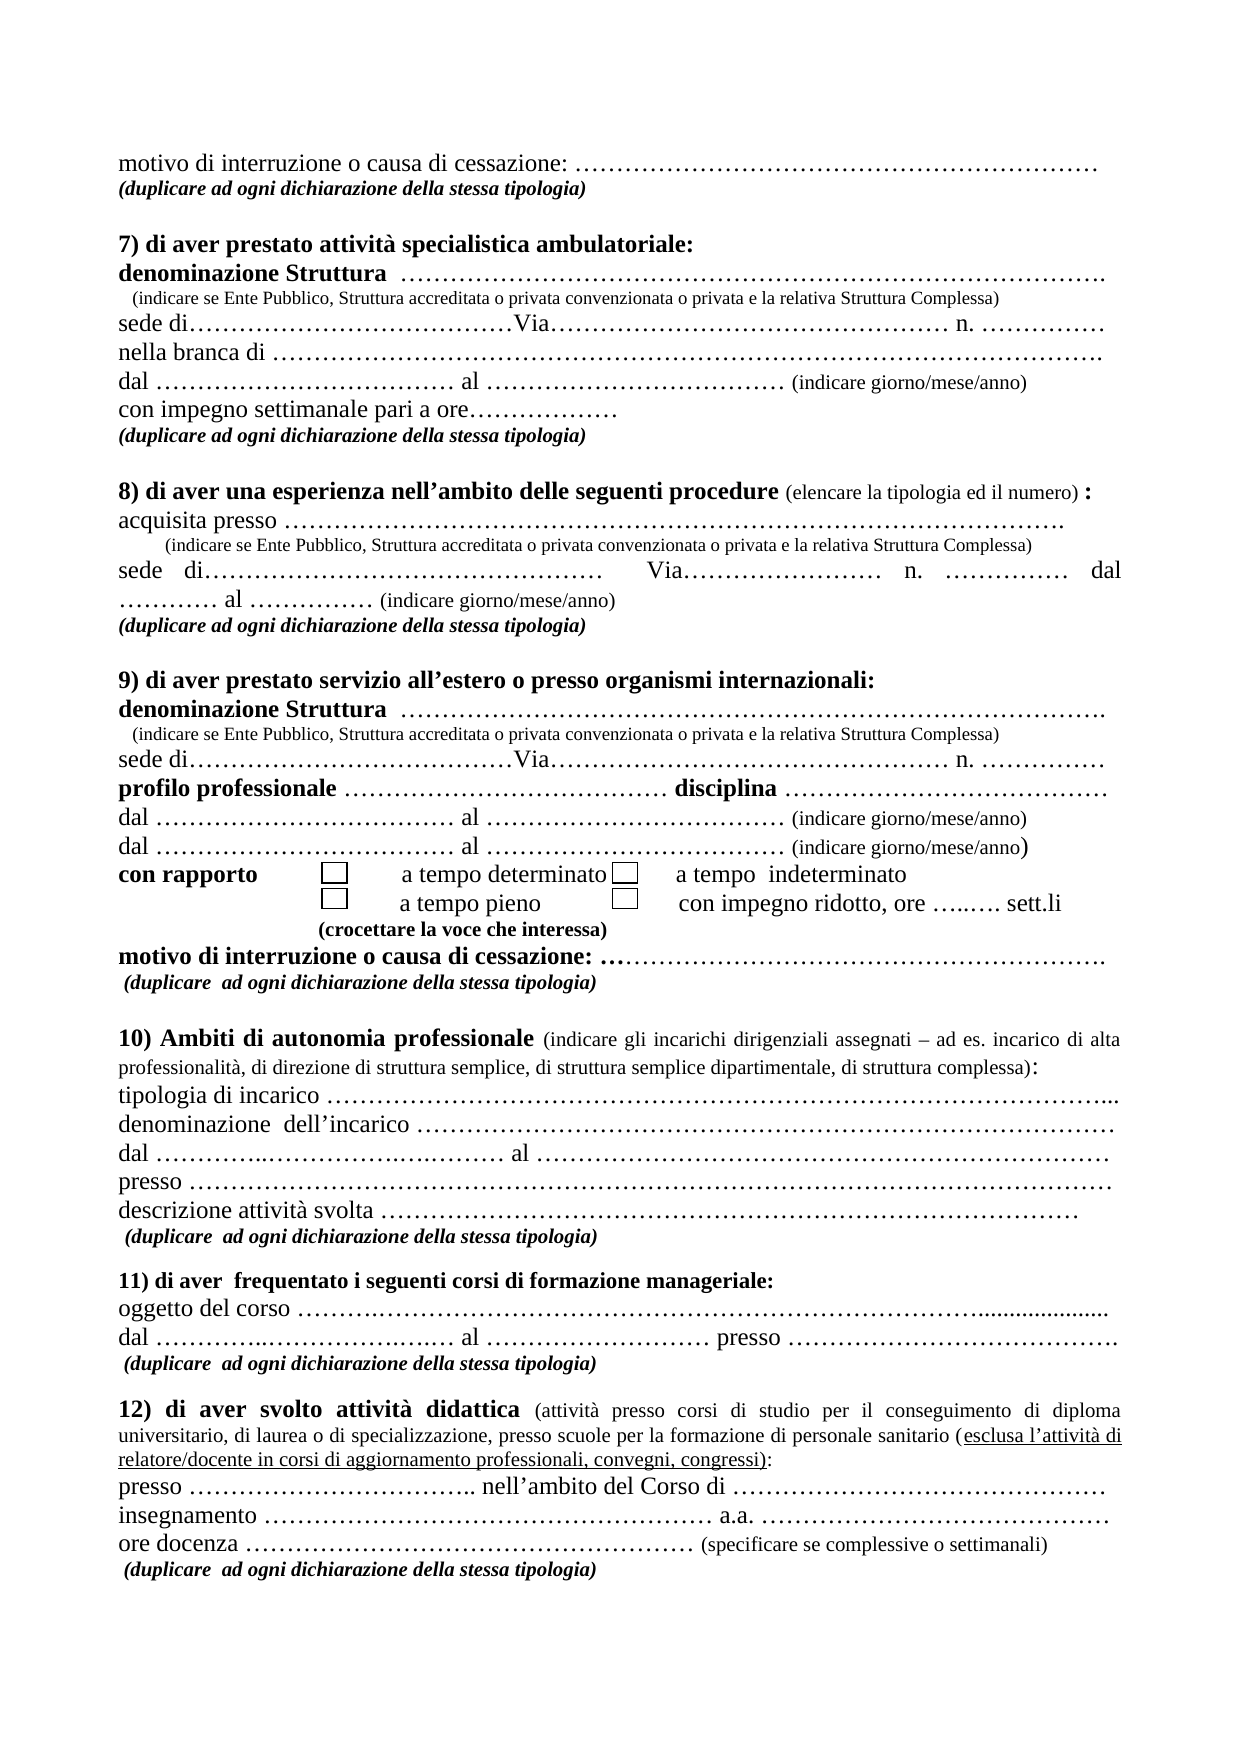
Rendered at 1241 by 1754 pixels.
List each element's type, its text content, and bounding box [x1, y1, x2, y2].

text 7) di aver prestato attività specialistica ambulatoriale: [118, 229, 1122, 258]
text presso …………………………….. nell’ambito del Corso di ……………………………………… [118, 1471, 1122, 1500]
text (indicare se Ente Pubblico, Struttura accreditata o privata convenzionata o privata e la relativa Struttura Complessa) [118, 533, 1122, 555]
text descrizione attività svolta ………………………………………………………………………… [118, 1195, 1122, 1224]
text (duplicare ad ogni dichiarazione della stessa tipologia) [118, 423, 1122, 447]
text insegnamento ……………………………………………… a.a. …………………………………… [118, 1500, 1122, 1528]
text ore docenza ……………………………………………… (specificare se complessive o settimanali) [118, 1528, 1122, 1557]
text oggetto del corso ……….………………………………………………………………..................... [118, 1293, 1122, 1322]
text a tempo pieno con impegno ridotto, ore …..…. sett.li [118, 888, 1122, 917]
text acquisita presso …………………………………………………………………………………. [118, 505, 1122, 533]
text dal ……………………………… al ……………………………… (indicare giorno/mese/anno) [118, 802, 1122, 831]
text tipologia di incarico …………………………………………………………………………………... [118, 1080, 1122, 1109]
text con rapporto a tempo determinato a tempo indeterminato [118, 859, 1122, 888]
text 9) di aver prestato servizio all’estero o presso organismi internazionali: [118, 665, 1122, 694]
text dal ……………………………… al ……………………………… (indicare giorno/mese/anno) [118, 366, 1122, 394]
text profilo professionale ………………………………… disciplina ………………………………… [118, 773, 1122, 802]
text sede di…………………………………Via………………………………………… n. …………… [118, 744, 1122, 773]
text (duplicare ad ogni dichiarazione della stessa tipologia) [118, 1557, 1122, 1581]
text dal ……………………………… al ……………………………… (indicare giorno/mese/anno) [118, 831, 1122, 859]
text denominazione Struttura …………………………………………………………………………. [118, 258, 1122, 287]
text presso ………………………………………………………………………………………………… [118, 1166, 1122, 1195]
text dal …………..…………….….……… al …………………………………………………………… [118, 1138, 1122, 1166]
text (duplicare ad ogni dichiarazione della stessa tipologia) [118, 1351, 1122, 1375]
text motivo di interruzione o causa di cessazione: ……………………………………………………… [118, 148, 1122, 176]
text denominazione dell’incarico ………………………………………………………………………… [118, 1109, 1122, 1138]
text (indicare se Ente Pubblico, Struttura accreditata o privata convenzionata o privata e la relativa Struttura Complessa) [118, 723, 1122, 744]
text (duplicare ad ogni dichiarazione della stessa tipologia) [118, 613, 1122, 637]
text 11) di aver frequentato i seguenti corsi di formazione manageriale: [118, 1267, 1122, 1293]
text (crocettare la voce che interessa) [118, 917, 1122, 941]
text (duplicare ad ogni dichiarazione della stessa tipologia) [118, 1224, 1122, 1248]
text (indicare se Ente Pubblico, Struttura accreditata o privata convenzionata o privata e la relativa Struttura Complessa) [118, 287, 1122, 308]
text con impegno settimanale pari a ore……………… [118, 394, 1122, 423]
text (duplicare ad ogni dichiarazione della stessa tipologia) [118, 176, 1122, 200]
text 10) Ambiti di autonomia professionale (indicare gli incarichi dirigenziali assegnati – ad es. incarico di alta professionalità, di direzione di struttura semplice, di struttura semplice dipartimentale, di struttura complessa): [118, 1023, 1122, 1080]
text nella branca di ………………………………………………………………………………………. [118, 337, 1122, 366]
text 12) di aver svolto attività didattica (attività presso corsi di studio per il conseguimento di diploma universitario, di laurea o di specializzazione, presso scuole per la formazione di personale sanitario (esclusa l’attività di relatore/docente in corsi di aggiornamento professionali, convegni, congressi): [118, 1394, 1122, 1471]
text 8) di aver una esperienza nell’ambito delle seguenti procedure (elencare la tipologia ed il numero) : [118, 476, 1122, 505]
text sede di…………………………………Via………………………………………… n. …………… [118, 308, 1122, 337]
text dal …………..…………….….… al ……………………… presso …………………………………. [118, 1322, 1122, 1351]
text sede di………………………………………… Via…………………… n. …………… dal ………… al …………… (indicare giorno/mese/anno) [118, 555, 1122, 613]
text denominazione Struttura …………………………………………………………………………. [118, 694, 1122, 723]
text (duplicare ad ogni dichiarazione della stessa tipologia) [118, 970, 1122, 994]
text motivo di interruzione o causa di cessazione: ……………………………………………………. [118, 941, 1122, 970]
